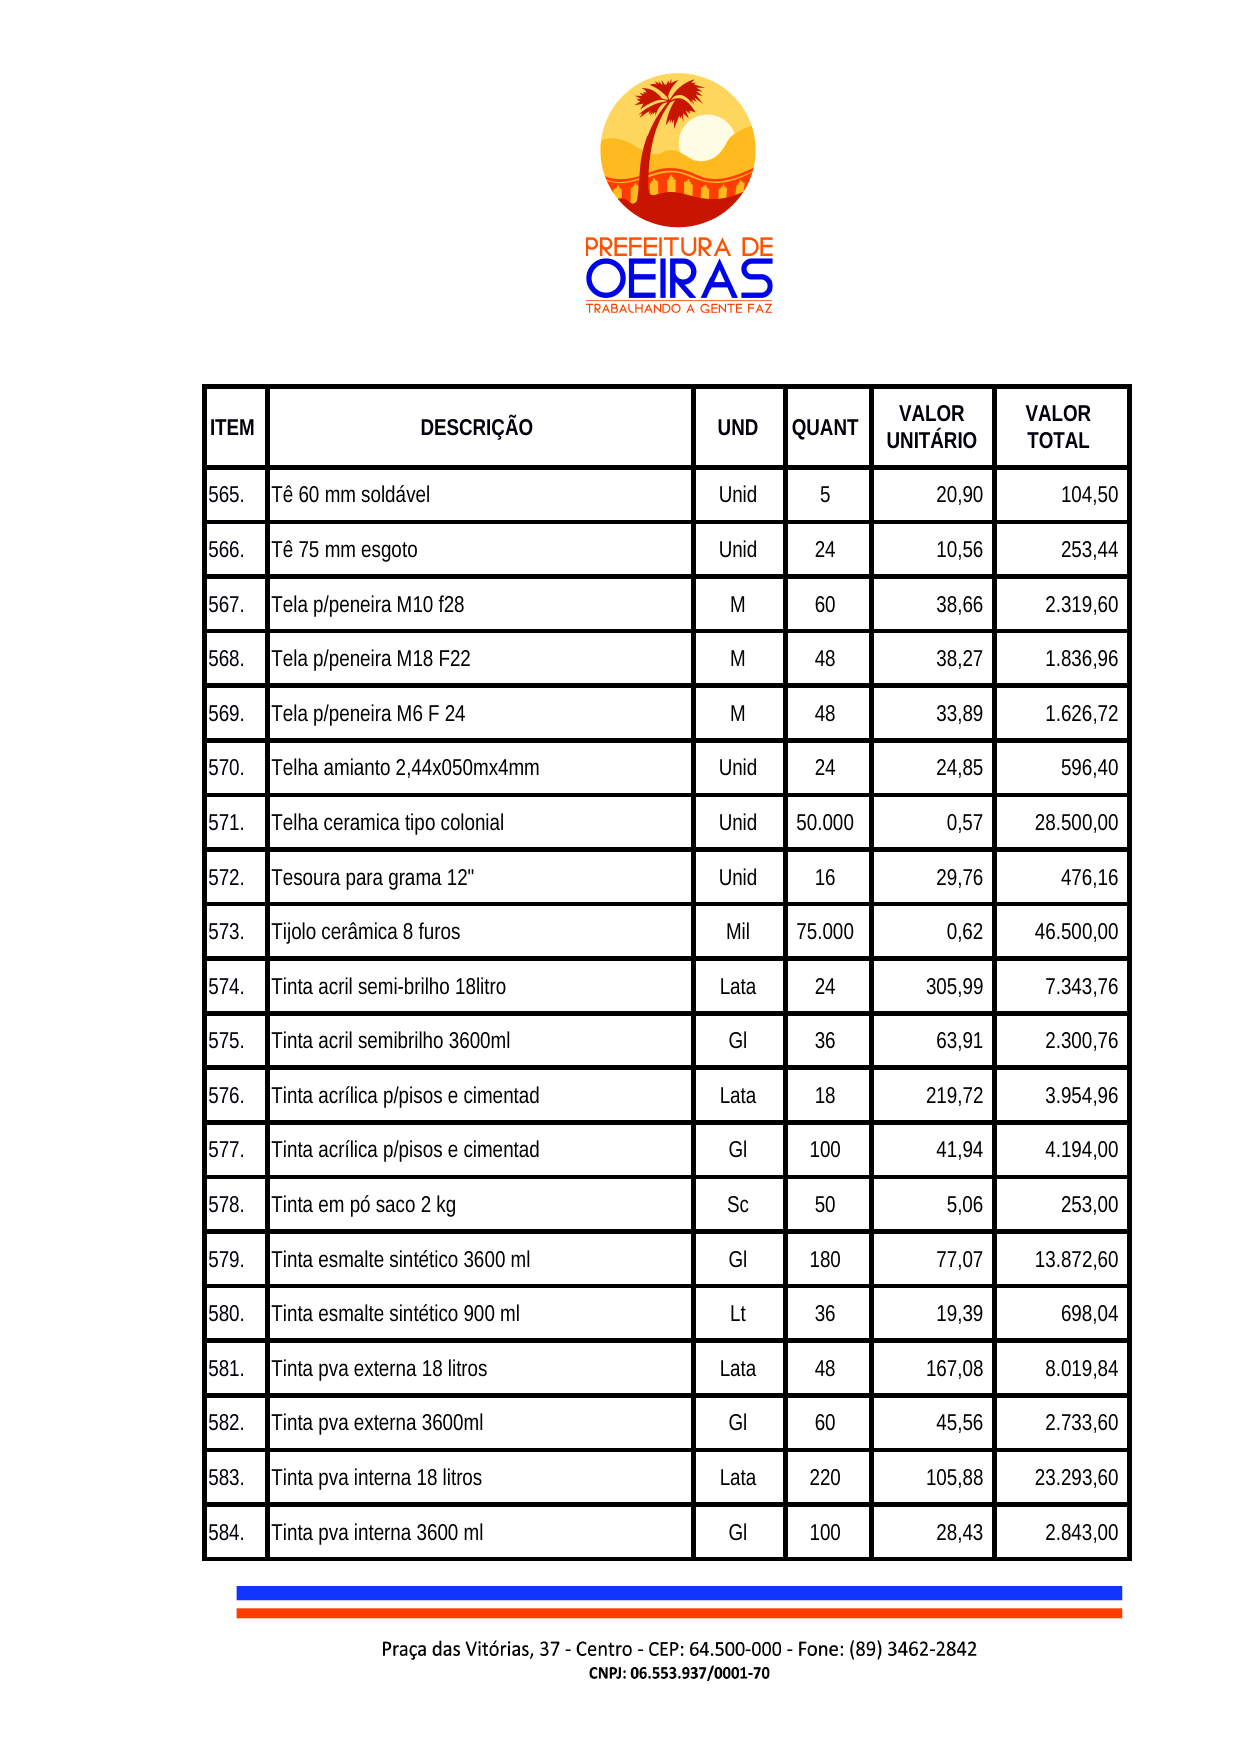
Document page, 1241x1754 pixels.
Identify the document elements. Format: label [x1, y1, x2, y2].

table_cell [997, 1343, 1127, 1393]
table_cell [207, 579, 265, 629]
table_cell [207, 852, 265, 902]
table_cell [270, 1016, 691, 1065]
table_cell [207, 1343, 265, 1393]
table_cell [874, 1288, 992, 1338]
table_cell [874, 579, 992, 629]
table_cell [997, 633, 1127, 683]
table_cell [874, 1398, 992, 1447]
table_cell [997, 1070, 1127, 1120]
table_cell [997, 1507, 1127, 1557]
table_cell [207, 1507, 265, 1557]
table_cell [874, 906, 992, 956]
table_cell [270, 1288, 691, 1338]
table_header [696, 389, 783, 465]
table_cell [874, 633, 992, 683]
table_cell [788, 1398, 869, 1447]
picture [236, 1586, 1123, 1681]
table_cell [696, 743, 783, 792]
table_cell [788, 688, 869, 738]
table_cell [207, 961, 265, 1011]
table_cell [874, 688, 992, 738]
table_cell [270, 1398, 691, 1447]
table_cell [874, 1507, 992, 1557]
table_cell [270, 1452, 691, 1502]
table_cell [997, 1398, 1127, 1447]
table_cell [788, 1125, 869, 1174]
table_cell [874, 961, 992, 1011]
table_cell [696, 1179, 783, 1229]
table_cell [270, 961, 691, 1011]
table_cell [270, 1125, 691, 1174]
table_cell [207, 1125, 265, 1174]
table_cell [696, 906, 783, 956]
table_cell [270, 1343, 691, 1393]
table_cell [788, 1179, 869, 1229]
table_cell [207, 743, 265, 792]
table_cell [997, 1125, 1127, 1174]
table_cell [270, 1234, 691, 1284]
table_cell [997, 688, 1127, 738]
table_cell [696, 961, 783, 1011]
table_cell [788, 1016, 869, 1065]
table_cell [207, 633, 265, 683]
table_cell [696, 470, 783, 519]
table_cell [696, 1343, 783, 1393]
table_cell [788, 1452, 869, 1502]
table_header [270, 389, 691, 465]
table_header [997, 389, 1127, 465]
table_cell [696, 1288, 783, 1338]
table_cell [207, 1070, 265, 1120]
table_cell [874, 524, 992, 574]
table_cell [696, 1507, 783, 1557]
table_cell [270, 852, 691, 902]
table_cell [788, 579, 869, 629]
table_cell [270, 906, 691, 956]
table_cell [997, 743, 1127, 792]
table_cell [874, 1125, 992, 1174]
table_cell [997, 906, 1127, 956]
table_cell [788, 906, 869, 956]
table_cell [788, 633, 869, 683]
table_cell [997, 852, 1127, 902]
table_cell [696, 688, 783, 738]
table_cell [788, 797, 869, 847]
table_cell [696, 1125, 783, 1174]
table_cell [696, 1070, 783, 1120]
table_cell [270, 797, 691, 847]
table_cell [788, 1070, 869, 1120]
picture [586, 73, 773, 313]
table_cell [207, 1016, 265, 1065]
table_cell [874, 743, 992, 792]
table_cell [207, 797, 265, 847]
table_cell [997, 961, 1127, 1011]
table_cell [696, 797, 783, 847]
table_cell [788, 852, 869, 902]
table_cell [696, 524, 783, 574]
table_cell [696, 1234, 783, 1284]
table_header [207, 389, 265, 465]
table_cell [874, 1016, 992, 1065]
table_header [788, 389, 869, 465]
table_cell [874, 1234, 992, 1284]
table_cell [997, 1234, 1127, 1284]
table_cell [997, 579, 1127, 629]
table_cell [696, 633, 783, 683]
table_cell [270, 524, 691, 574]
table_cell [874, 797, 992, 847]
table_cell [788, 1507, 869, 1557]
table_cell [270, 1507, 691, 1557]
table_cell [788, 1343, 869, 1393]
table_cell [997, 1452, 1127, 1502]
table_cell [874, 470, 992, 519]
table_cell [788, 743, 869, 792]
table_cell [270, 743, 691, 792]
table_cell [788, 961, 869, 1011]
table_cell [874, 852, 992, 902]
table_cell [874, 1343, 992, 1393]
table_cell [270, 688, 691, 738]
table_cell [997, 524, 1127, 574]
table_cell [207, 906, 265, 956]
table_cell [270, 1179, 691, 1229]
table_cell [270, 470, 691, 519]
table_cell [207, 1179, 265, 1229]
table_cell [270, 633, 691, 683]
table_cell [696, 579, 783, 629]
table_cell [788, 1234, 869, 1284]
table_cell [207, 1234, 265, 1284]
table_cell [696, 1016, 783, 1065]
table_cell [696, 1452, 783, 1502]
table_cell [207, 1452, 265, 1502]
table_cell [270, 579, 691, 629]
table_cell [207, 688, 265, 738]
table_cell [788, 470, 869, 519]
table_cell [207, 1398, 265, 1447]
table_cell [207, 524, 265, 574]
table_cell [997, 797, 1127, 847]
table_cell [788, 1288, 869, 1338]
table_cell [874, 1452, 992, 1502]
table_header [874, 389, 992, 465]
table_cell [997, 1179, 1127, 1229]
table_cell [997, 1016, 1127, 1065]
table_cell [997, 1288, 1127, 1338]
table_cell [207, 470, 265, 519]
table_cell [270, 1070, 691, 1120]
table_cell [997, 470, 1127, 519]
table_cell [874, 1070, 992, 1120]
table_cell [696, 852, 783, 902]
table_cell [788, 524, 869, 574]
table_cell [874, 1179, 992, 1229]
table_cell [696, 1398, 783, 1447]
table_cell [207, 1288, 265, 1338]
